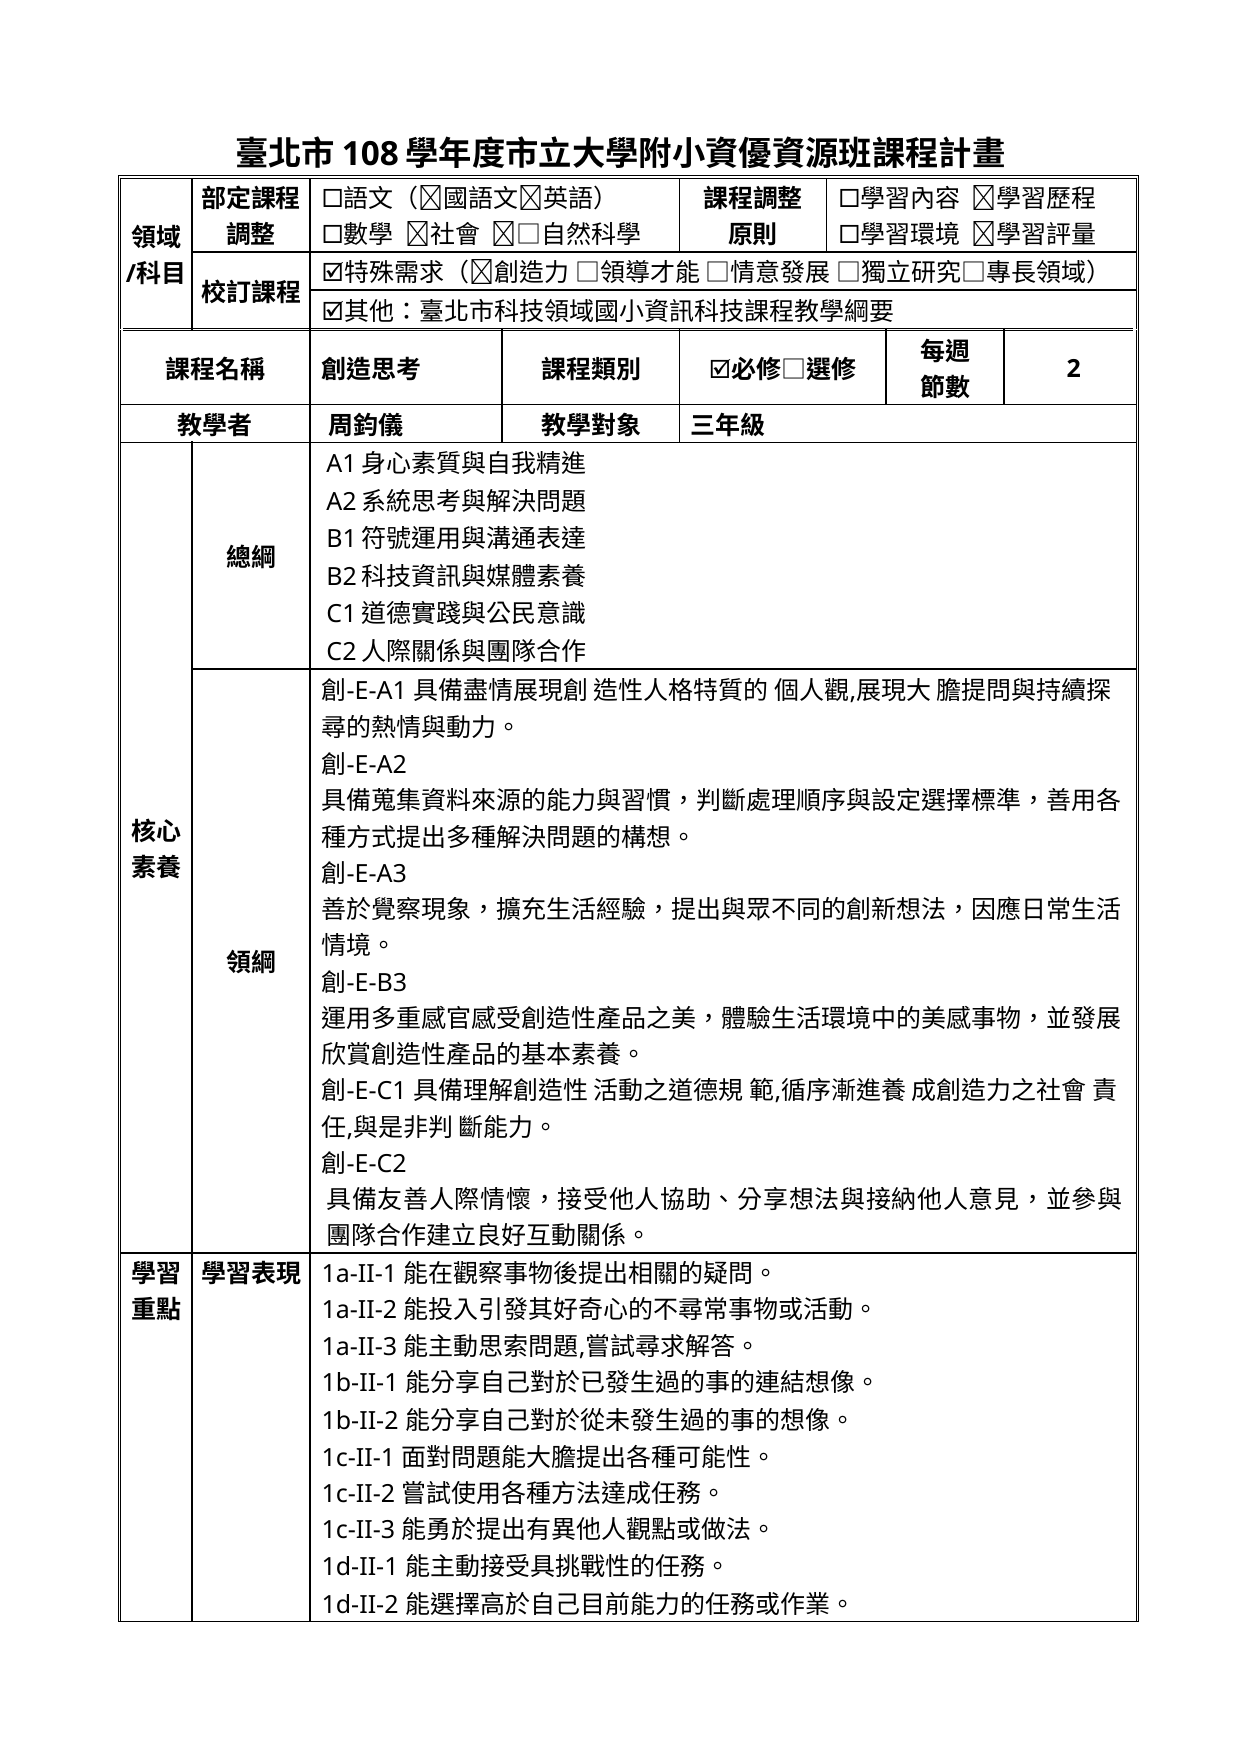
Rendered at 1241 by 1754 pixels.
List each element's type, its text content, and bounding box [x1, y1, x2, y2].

table_cell 必修□選修 [680, 331, 885, 403]
table_cell 每週 節數 [887, 331, 1003, 403]
table_cell 三年級 [680, 405, 1136, 441]
table_cell 學習重點 [121, 1254, 191, 1621]
table_cell 周鈞儀 [311, 405, 501, 441]
table_header 部定課程 調整 [193, 179, 309, 251]
table_header 課程調整 原則 [680, 179, 826, 251]
table_header 學習內容 學習歷程 學習環境 學習評量 [827, 179, 1136, 251]
table_cell 創造思考 [311, 331, 501, 403]
table_cell 2 [1005, 328, 1137, 403]
table_cell 課程名稱 [120, 328, 309, 403]
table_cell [311, 1254, 1136, 1621]
table_cell 教學者 [121, 405, 309, 441]
table_cell 其他：臺北市科技領域國小資訊科技課程教學綱要 [311, 291, 1136, 328]
table_header 領域 /科目 [121, 179, 191, 328]
table_header 語文（國語文英語） 數學 社會 □自然科學 [311, 179, 679, 251]
table_cell 創-E-A1 具備盡情展現創 造性人格特質的 個人觀,展現大 膽提問與持續探尋的熱情與動力。 創-E-A2 具備蒐集資料來源的能力與習慣，判斷處理順序與設定選擇標準，善用各種方式提出多種解決問題的構想。 創-E-A3 善於覺察現象，擴充生活經驗，提出與眾不同的創新想法，因應日常生活情境。 創-E-B3 運用多重感官感受創造性產品之美，體驗生活環境中的美感事物，並發展欣賞創造性產品的基本素養。 創-E-C1 具備理解創造性 活動之道德規 範,循序漸進養 成創造力之社會 責任,與是非判 斷能力。 創-E-C2 具備友善人際情懷，接受他人協助、分享想法與接納他人意見，並參與團隊合作建立良好互動關係。 [311, 670, 1136, 1252]
table_cell 總綱 [193, 443, 309, 668]
table_cell 核心素養 [121, 443, 191, 1252]
table_cell 課程類別 [503, 331, 679, 403]
table_cell 教學對象 [503, 405, 679, 441]
table_cell 學習表現 [193, 1254, 309, 1621]
text 臺北市108學年度市立大學附小資優資源班課程計畫 [118, 127, 1122, 175]
table_cell A1身心素質與自我精進 A2系統思考與解決問題 B1符號運用與溝通表達 B2科技資訊與媒體素養 C1道德實踐與公民意識 C2人際關係與團隊合作 [311, 443, 1136, 668]
table_cell 領綱 [193, 670, 309, 1252]
table_cell 特殊需求（創造力 □領導才能 □情意發展 □獨立研究□專長領域） [311, 253, 1136, 289]
table_cell 校訂課程 [193, 253, 309, 328]
